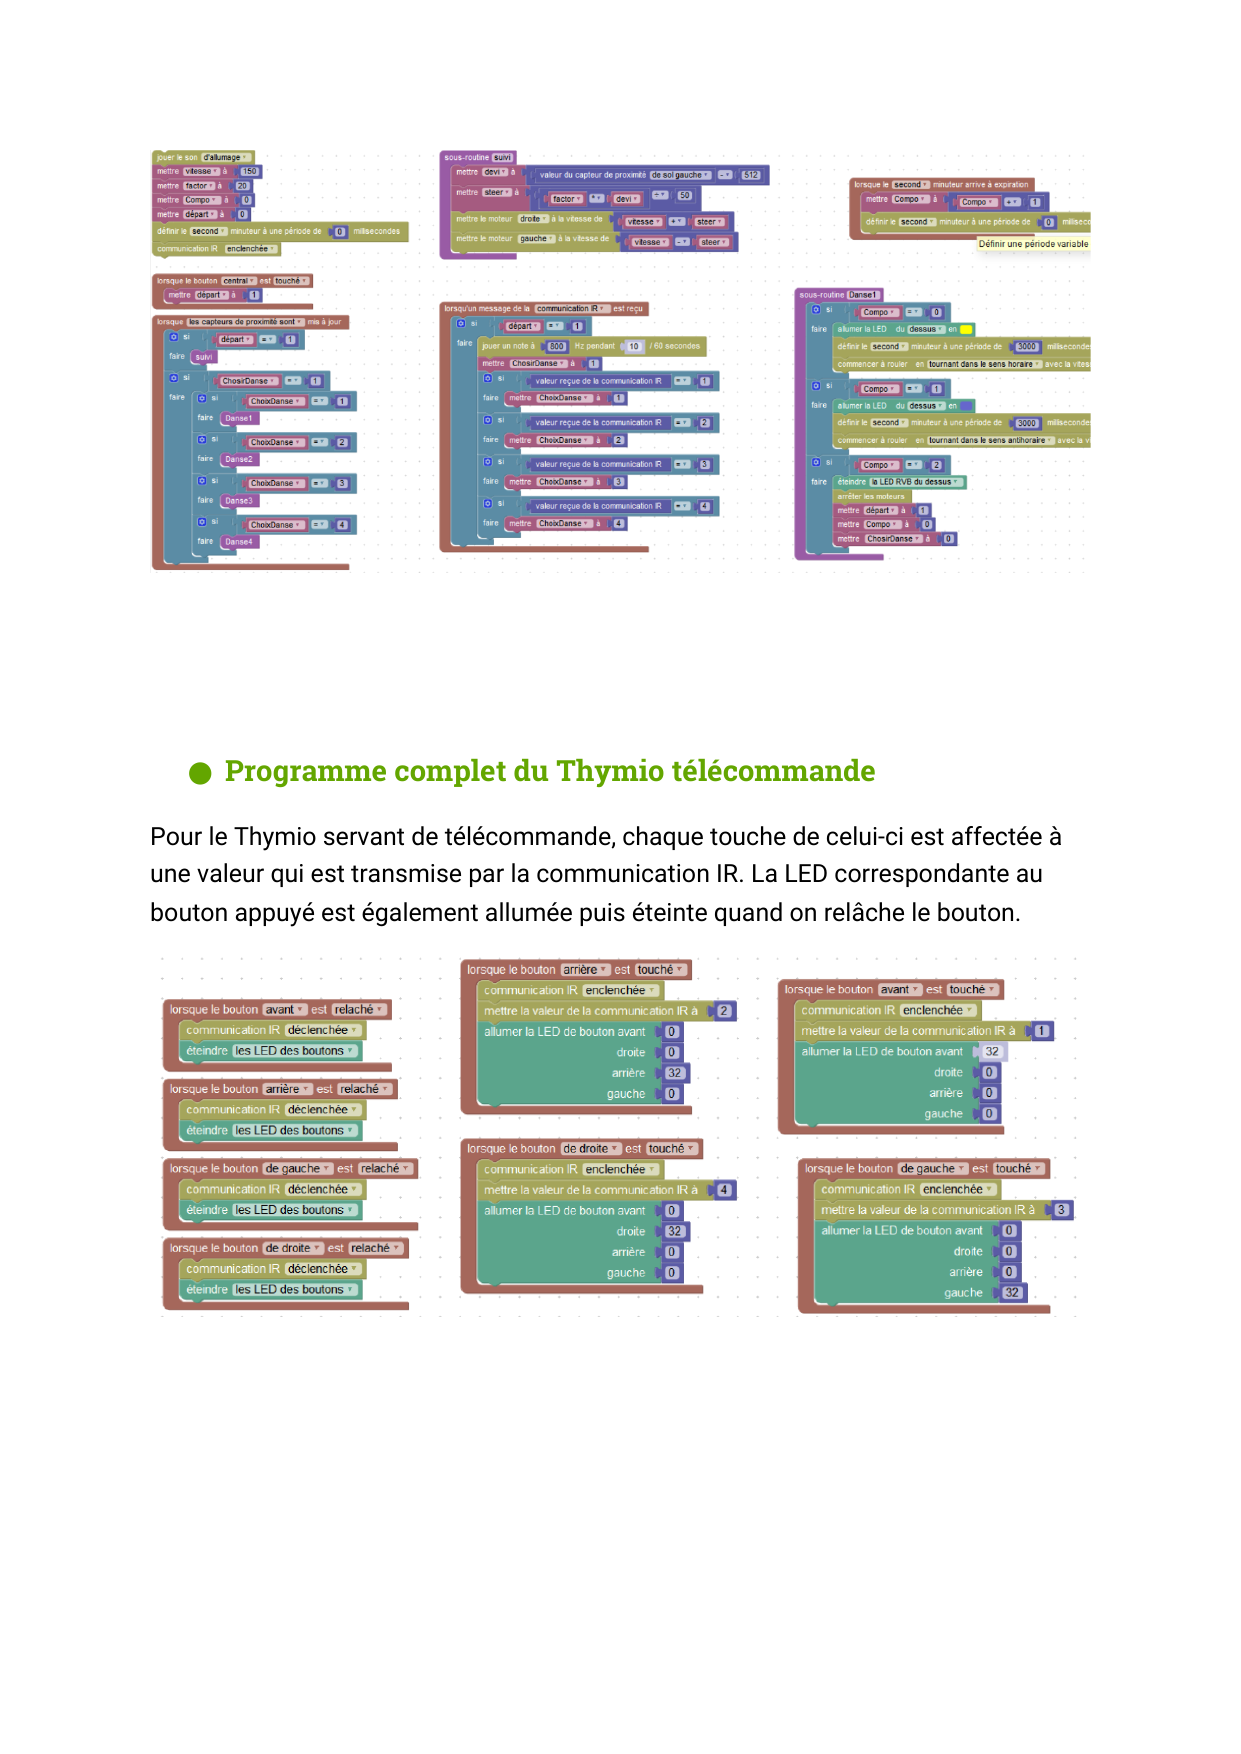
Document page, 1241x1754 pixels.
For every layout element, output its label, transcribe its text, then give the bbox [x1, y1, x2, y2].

text Pour le Thymio servant de télécommande, chaque touche de celui-ci est affectée à une valeur qui est transmise par la communication IR. La LED correspondante au bouton appuyé est également allumée puis éteinte quand on relâche le bouton. [150, 822, 1090, 927]
picture [150, 956, 1091, 1317]
picture [150, 150, 1091, 573]
list Programme complet du Thymio télécommande [187, 751, 1090, 789]
